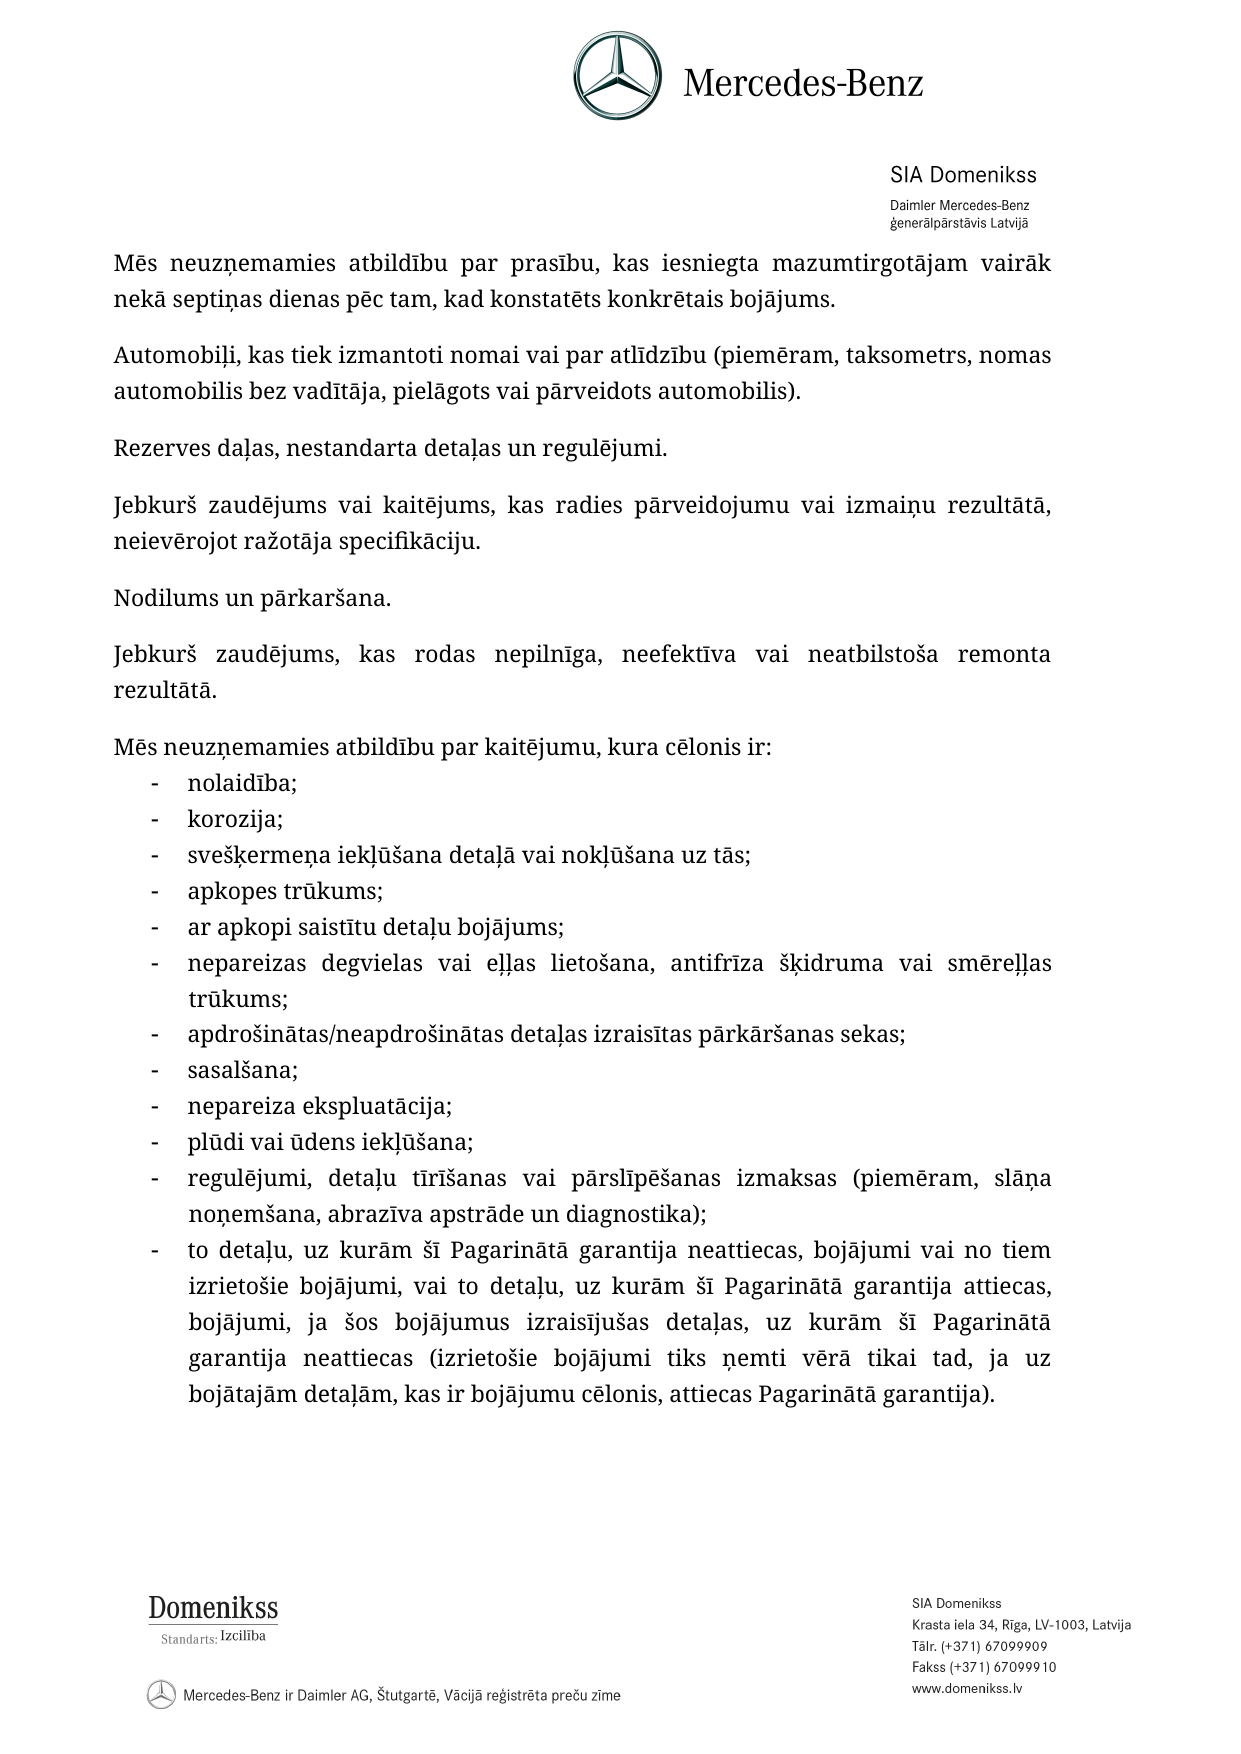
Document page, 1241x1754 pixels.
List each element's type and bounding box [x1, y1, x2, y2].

picture [3, 1586, 1241, 1748]
picture [0, 0, 1237, 258]
